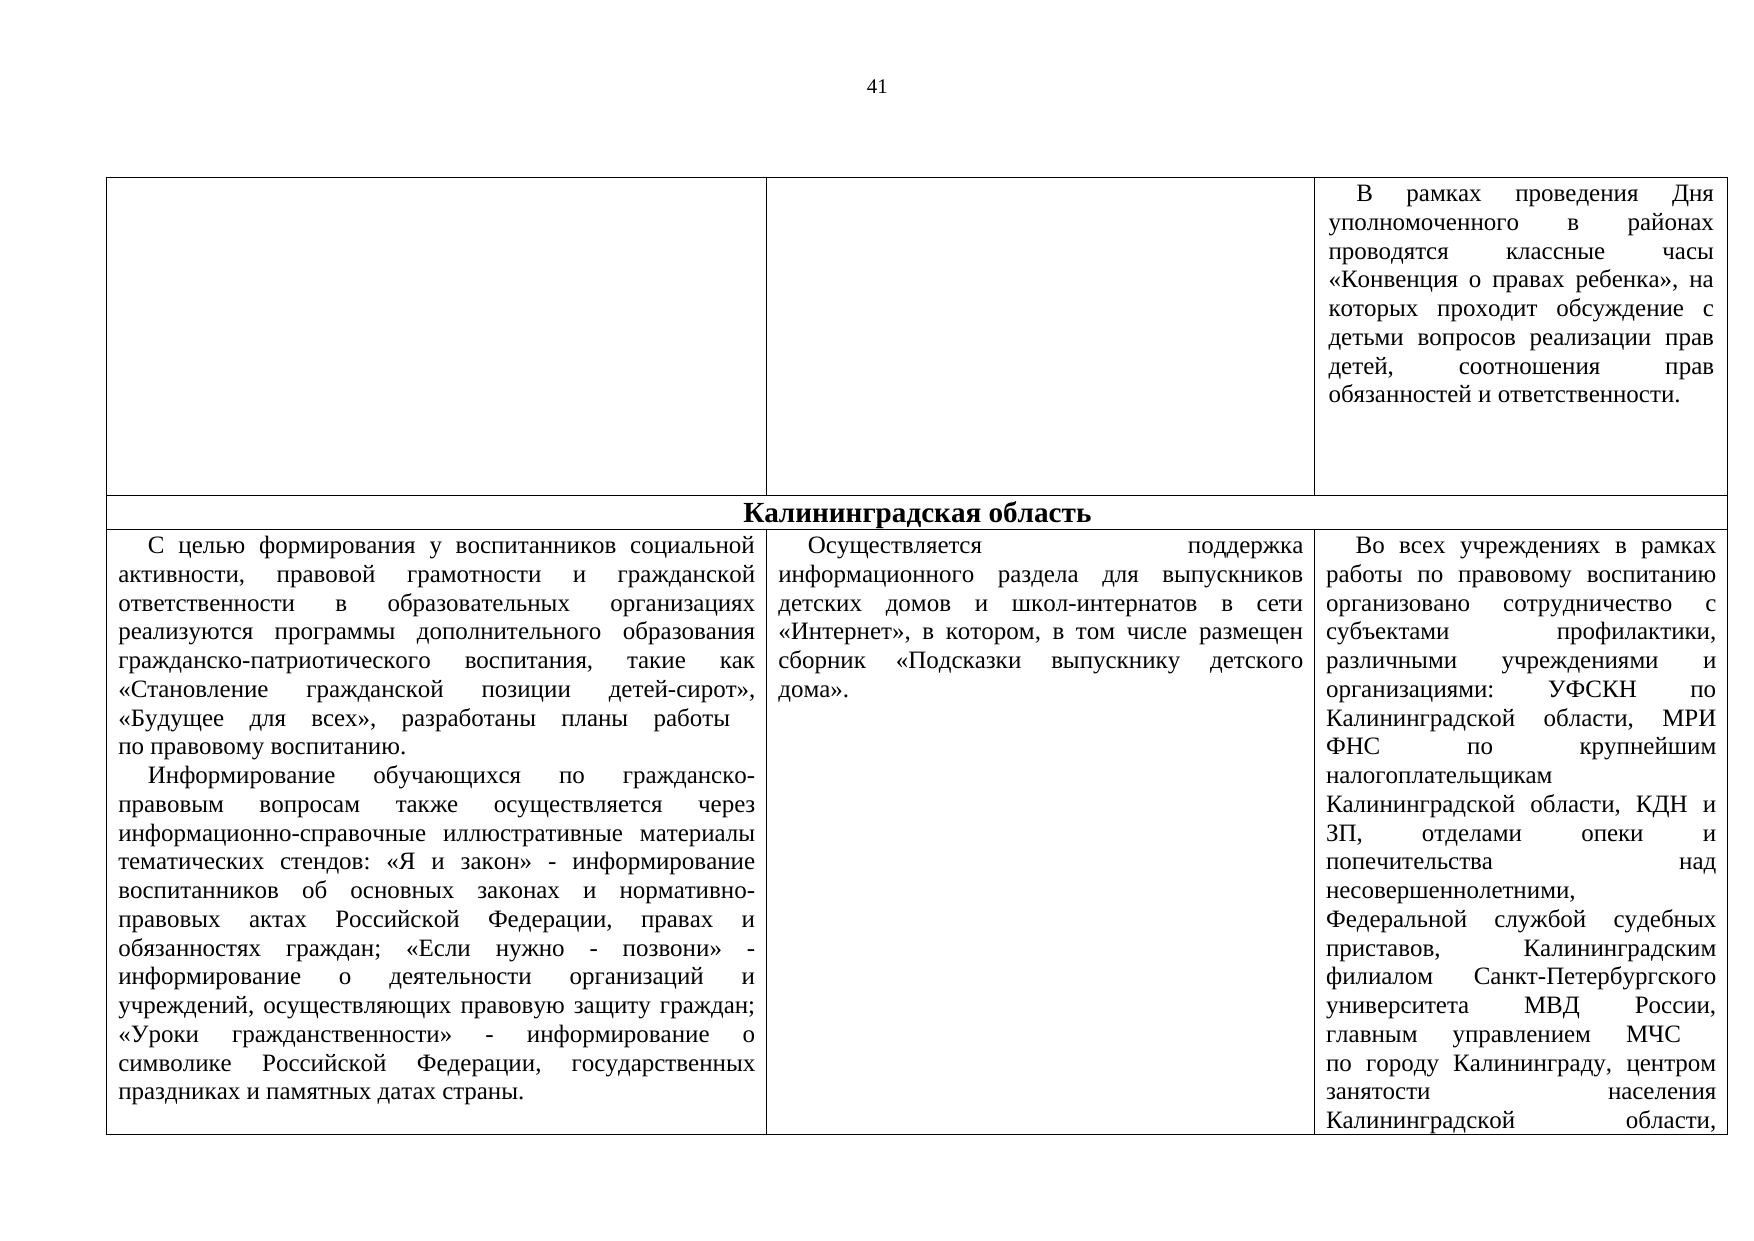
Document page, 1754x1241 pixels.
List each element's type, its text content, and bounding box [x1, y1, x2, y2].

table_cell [1315, 530, 1727, 1134]
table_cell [767, 178, 1314, 494]
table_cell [767, 530, 1314, 1134]
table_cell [1315, 178, 1727, 494]
table_cell Калининградская область [107, 496, 1727, 529]
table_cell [107, 530, 766, 1134]
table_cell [107, 178, 766, 494]
